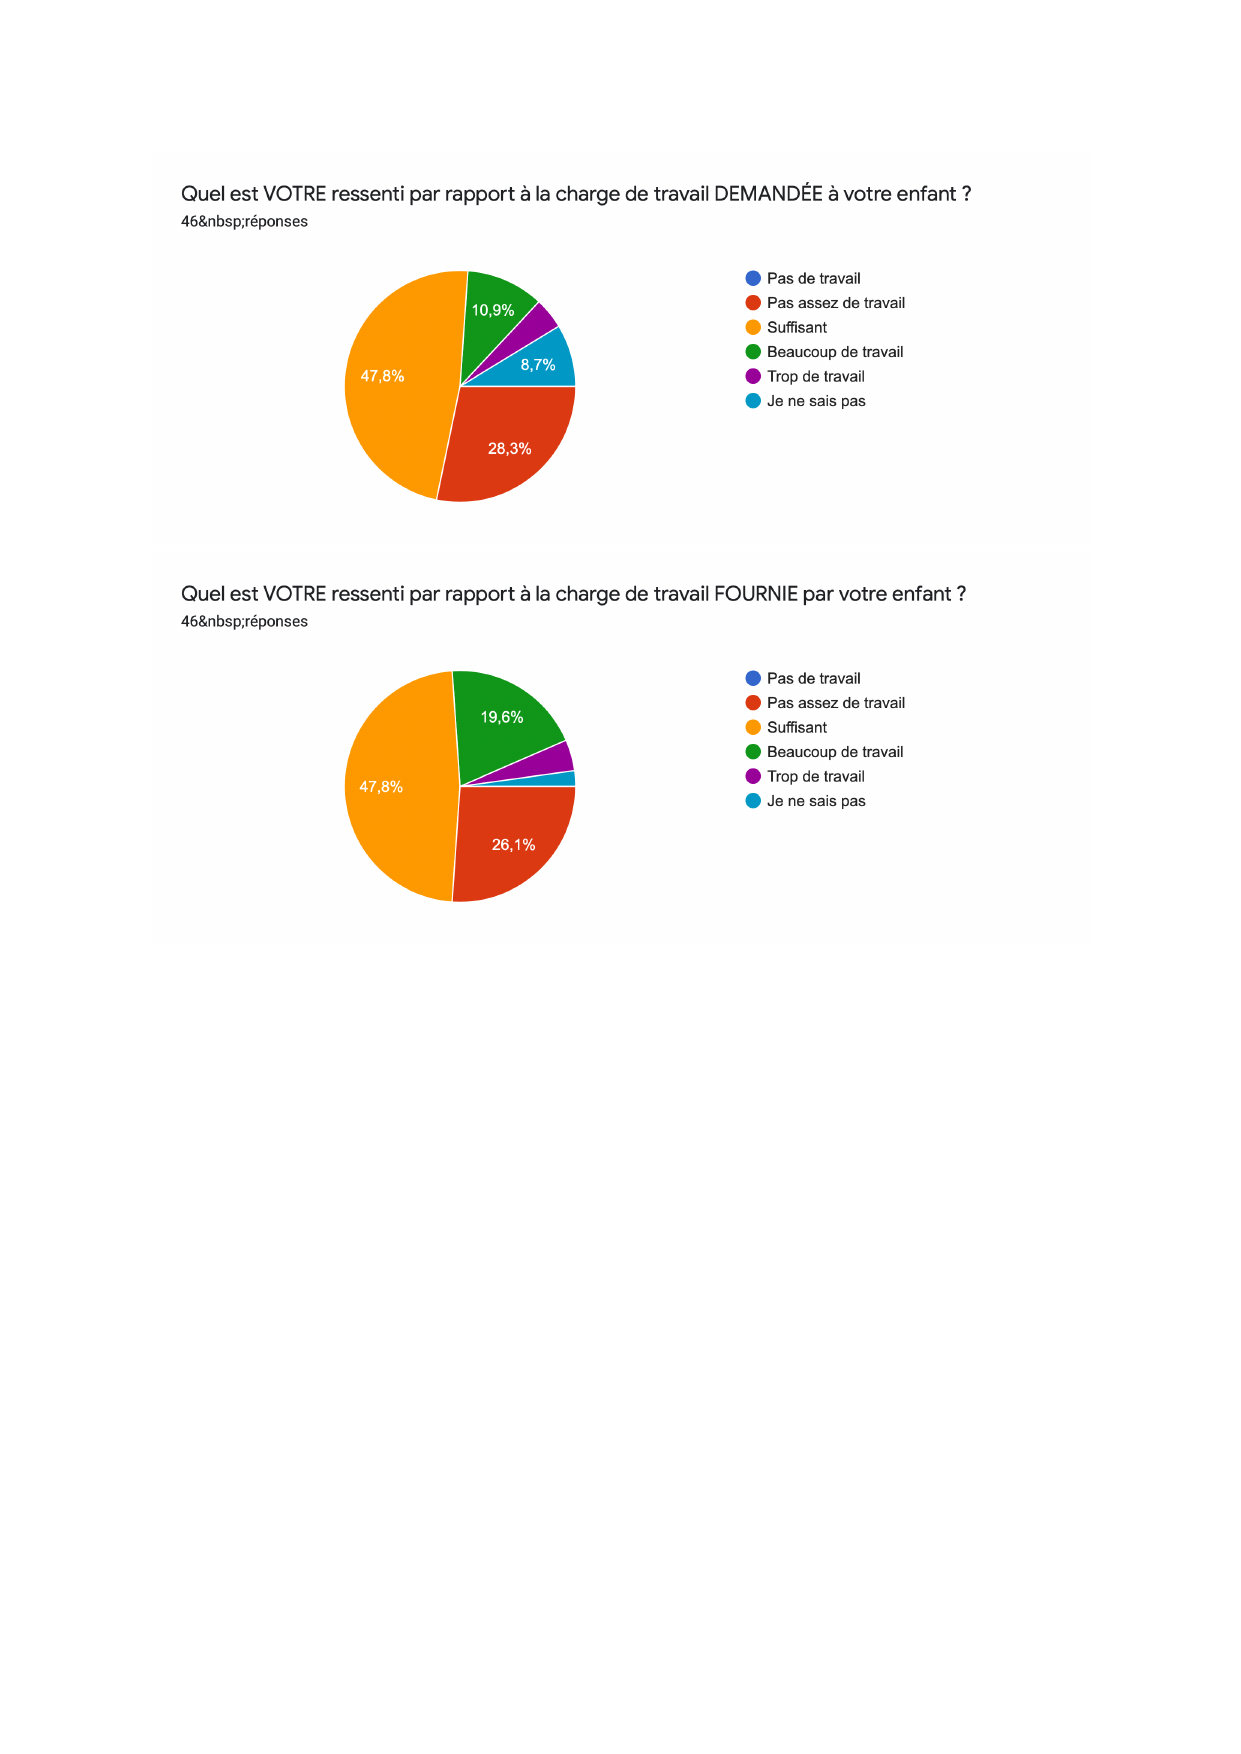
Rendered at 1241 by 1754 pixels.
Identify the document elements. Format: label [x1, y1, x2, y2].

picture [150, 549, 1091, 946]
picture [150, 150, 1091, 546]
